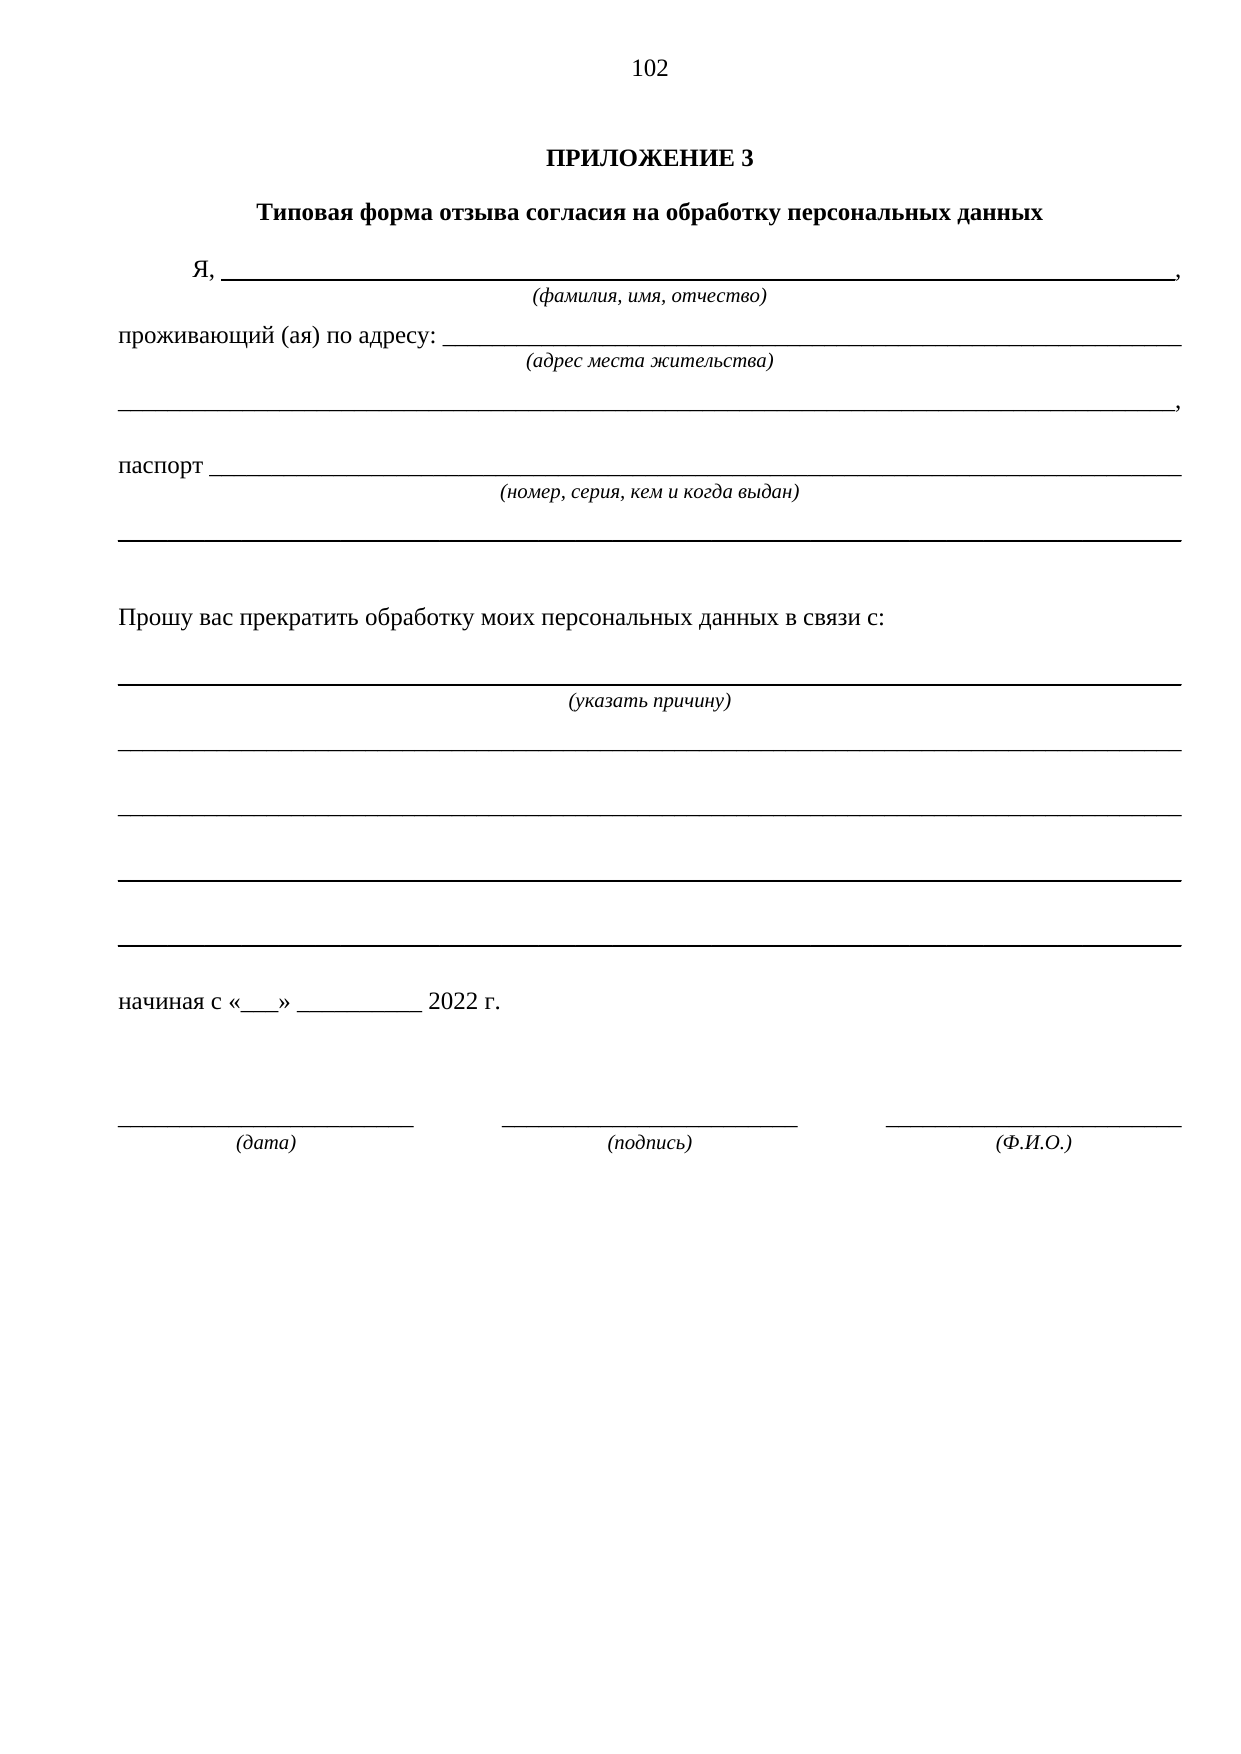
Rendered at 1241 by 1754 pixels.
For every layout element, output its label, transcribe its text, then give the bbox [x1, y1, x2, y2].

text Я, , [118, 254, 1181, 283]
text проживающий (ая) по адресу: [118, 320, 1181, 348]
text Типовая форма отзыва согласия на обработку персональных данных [118, 197, 1181, 226]
text паспорт [118, 450, 1181, 479]
text (фамилия, имя, отчество) [118, 283, 1181, 307]
text начиная с «___» __________ 2022 г. [118, 986, 1181, 1015]
text (адрес места жительства) [118, 348, 1181, 372]
text (номер, серия, кем и когда выдан) [118, 479, 1181, 503]
subtitle Приложение 3 [118, 143, 1181, 172]
text , [118, 385, 1181, 414]
text (дата) (подпись) (Ф.И.О.) [118, 1130, 1181, 1154]
text (указать причину) [118, 688, 1181, 712]
text Прошу вас прекратить обработку моих персональных данных в связи с: [118, 602, 1181, 631]
